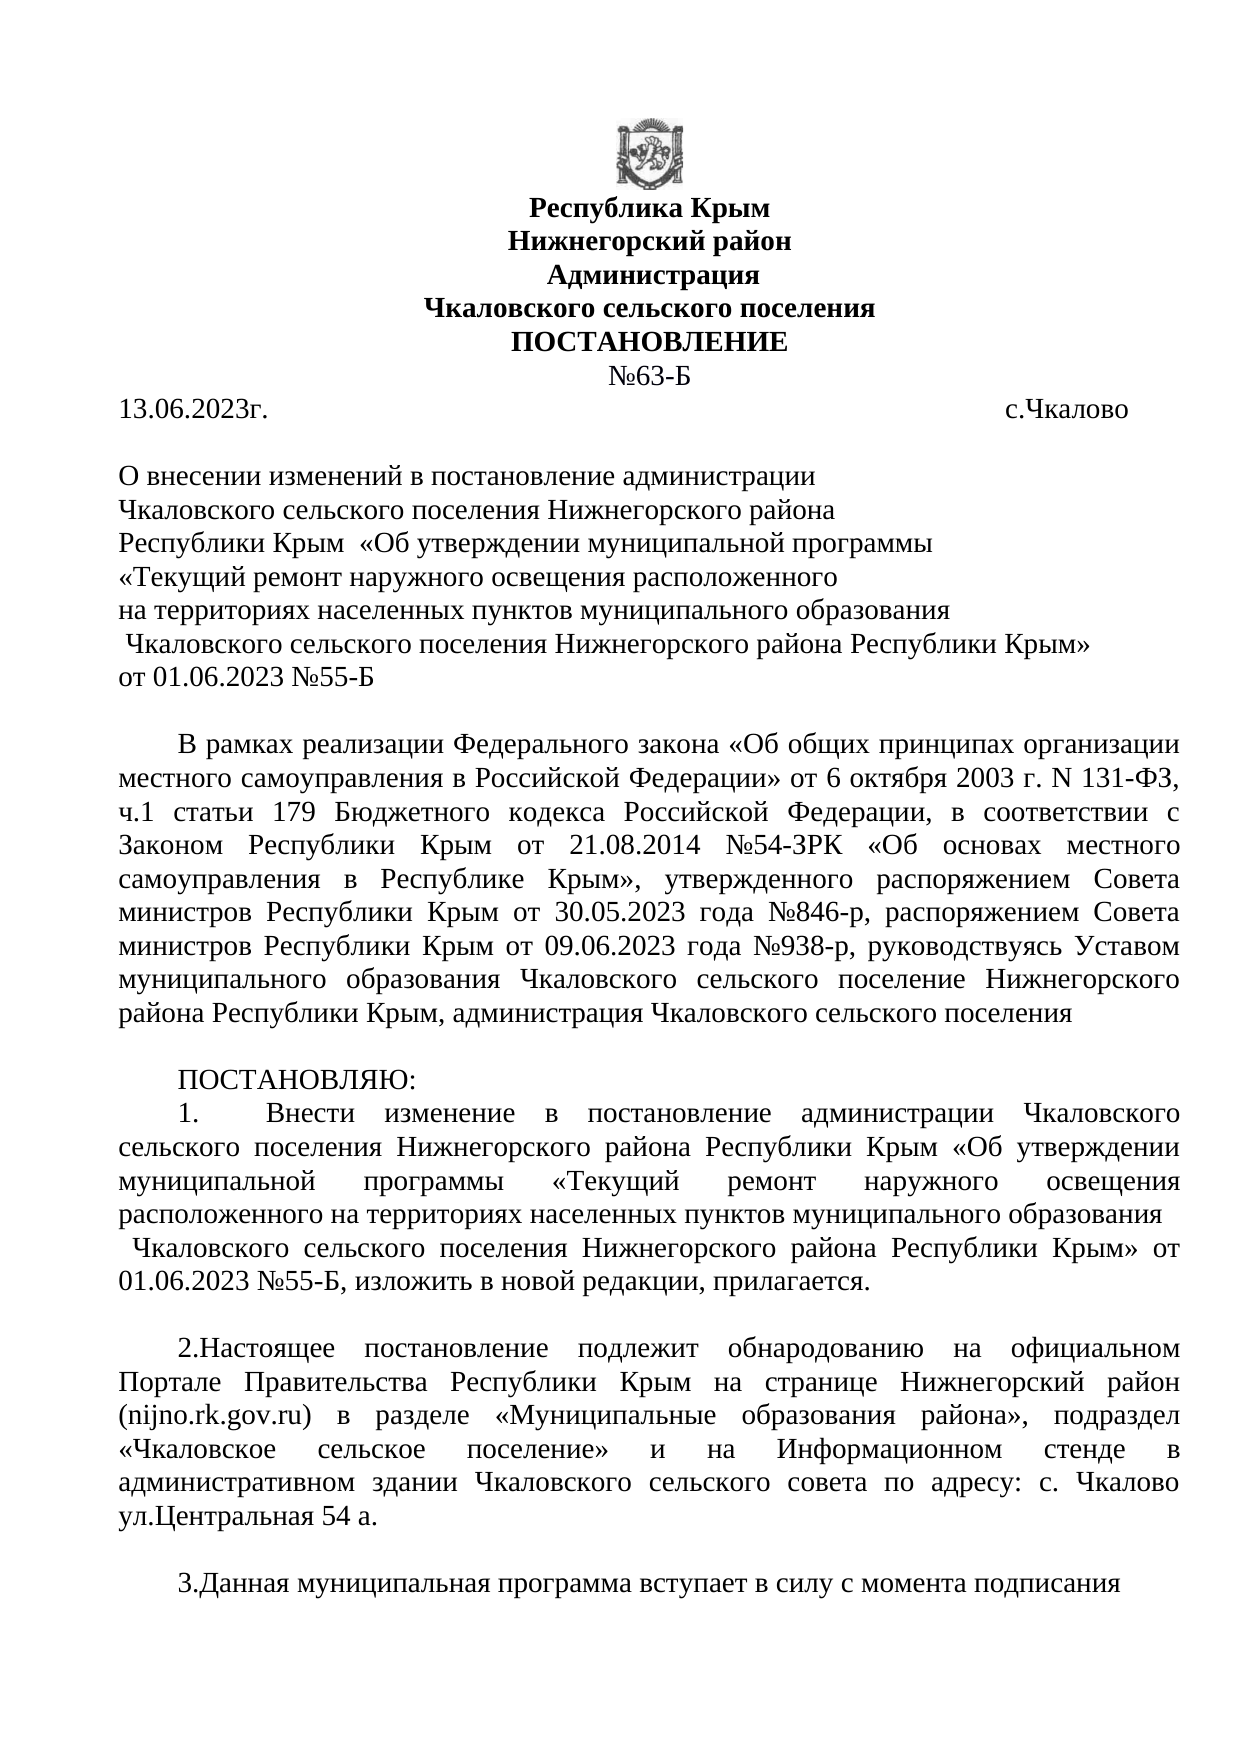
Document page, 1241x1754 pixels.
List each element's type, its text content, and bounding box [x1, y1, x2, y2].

text ПОСТАНОВЛЯЮ: [118, 1062, 1181, 1096]
text О внесении изменений в постановление администрации [118, 458, 1181, 492]
picture [616, 118, 684, 190]
text Республика Крым [118, 190, 1181, 223]
text №63-Б [118, 358, 1181, 391]
text Чкаловского сельского поселения Нижнегорского района Республики Крым» [118, 626, 1181, 659]
text на территориях населенных пунктов муниципального образования [118, 592, 1181, 626]
text «Текущий ремонт наружного освещения расположенного [118, 559, 1181, 592]
text 2.Настоящее постановление подлежит обнародованию на официальном Портале Правительства Республики Крым на странице Нижнегорский район (nijno.rk.gov.ru) в разделе «Муниципальные образования района», подраздел «Чкаловское сельское поселение» и на Информационном стенде в административном здании Чкаловского сельского совета по адресу: с. Чкалово ул.Центральная 54 а. [118, 1330, 1181, 1532]
text Нижнегорский район [118, 223, 1181, 257]
text ПОСТАНОВЛЕНИЕ [118, 324, 1181, 358]
text В рамках реализации Федерального закона «Об общих принципах организации местного самоуправления в Российской Федерации» от 6 октября 2003 г. N 131-ФЗ, ч.1 статьи 179 Бюджетного кодекса Российской Федерации, в соответствии с Законом Республики Крым от 21.08.2014 №54-ЗРК «Об основах местного самоуправления в Республике Крым», утвержденного распоряжением Совета министров Республики Крым от 30.05.2023 года №846-р, распоряжением Совета министров Республики Крым от 09.06.2023 года №938-р, руководствуясь Уставом муниципального образования Чкаловского сельского поселение Нижнегорского района Республики Крым, администрация Чкаловского сельского поселения [118, 727, 1181, 1028]
text от 01.06.2023 №55-Б [118, 659, 1181, 693]
text Республики Крым «Об утверждении муниципальной программы [118, 525, 1181, 559]
text 13.06.2023г. с.Чкалово [118, 391, 1181, 425]
text Чкаловского сельского поселения Нижнегорского района [118, 492, 1181, 525]
list Чкаловского сельского поселения [118, 291, 1181, 324]
text 1. Внести изменение в постановление администрации Чкаловского сельского поселения Нижнегорского района Республики Крым «Об утверждении муниципальной программы «Текущий ремонт наружного освещения расположенного на территориях населенных пунктов муниципального образования [118, 1096, 1181, 1230]
list Администрация [118, 257, 1181, 291]
text Чкаловского сельского поселения Нижнегорского района Республики Крым» от 01.06.2023 №55-Б, изложить в новой редакции, прилагается. [118, 1230, 1181, 1297]
text 3.Данная муниципальная программа вступает в силу с момента подписания [118, 1565, 1181, 1599]
